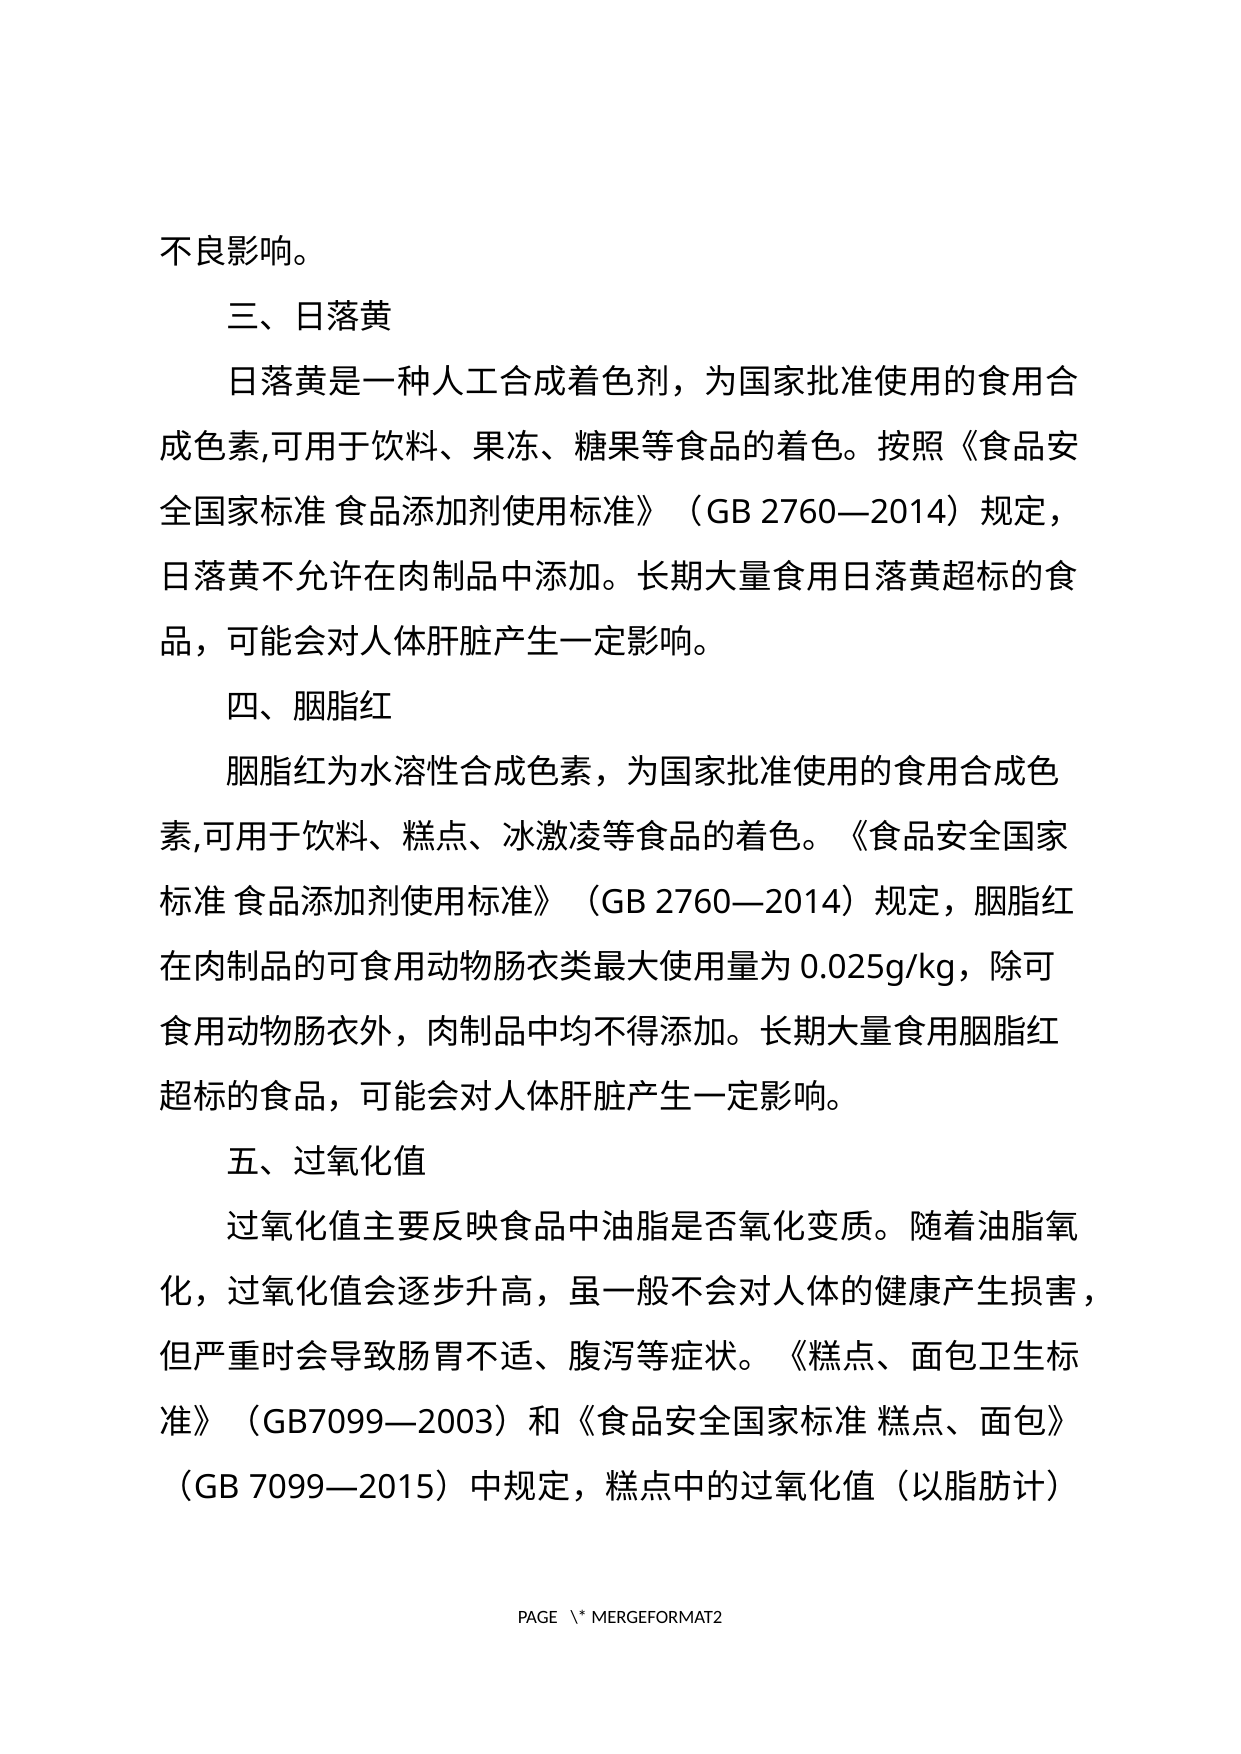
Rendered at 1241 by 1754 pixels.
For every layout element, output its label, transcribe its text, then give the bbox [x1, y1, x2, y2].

text 四、胭脂红 [159, 672, 1081, 737]
text 五、过氧化值 [159, 1127, 1081, 1192]
text 日落黄是一种人工合成着色剂，为国家批准使用的食用合成色素,可用于饮料、果冻、糖果等食品的着色。按照《食品安全国家标准 食品添加剂使用标准》（GB 2760—2014）规定，日落黄不允许在肉制品中添加。长期大量食用日落黄超标的食品，可能会对人体肝脏产生一定影响。 [159, 347, 1081, 672]
text 三、日落黄 [159, 282, 1081, 347]
text 胭脂红为水溶性合成色素，为国家批准使用的食用合成色素,可用于饮料、糕点、冰激凌等食品的着色。《食品安全国家标准 食品添加剂使用标准》（GB 2760—2014）规定，胭脂红在肉制品的可食用动物肠衣类最大使用量为0.025g/kg，除可食用动物肠衣外，肉制品中均不得添加。长期大量食用胭脂红超标的食品，可能会对人体肝脏产生一定影响。 [159, 737, 1081, 1127]
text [159, 1192, 1081, 1517]
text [159, 217, 1081, 282]
